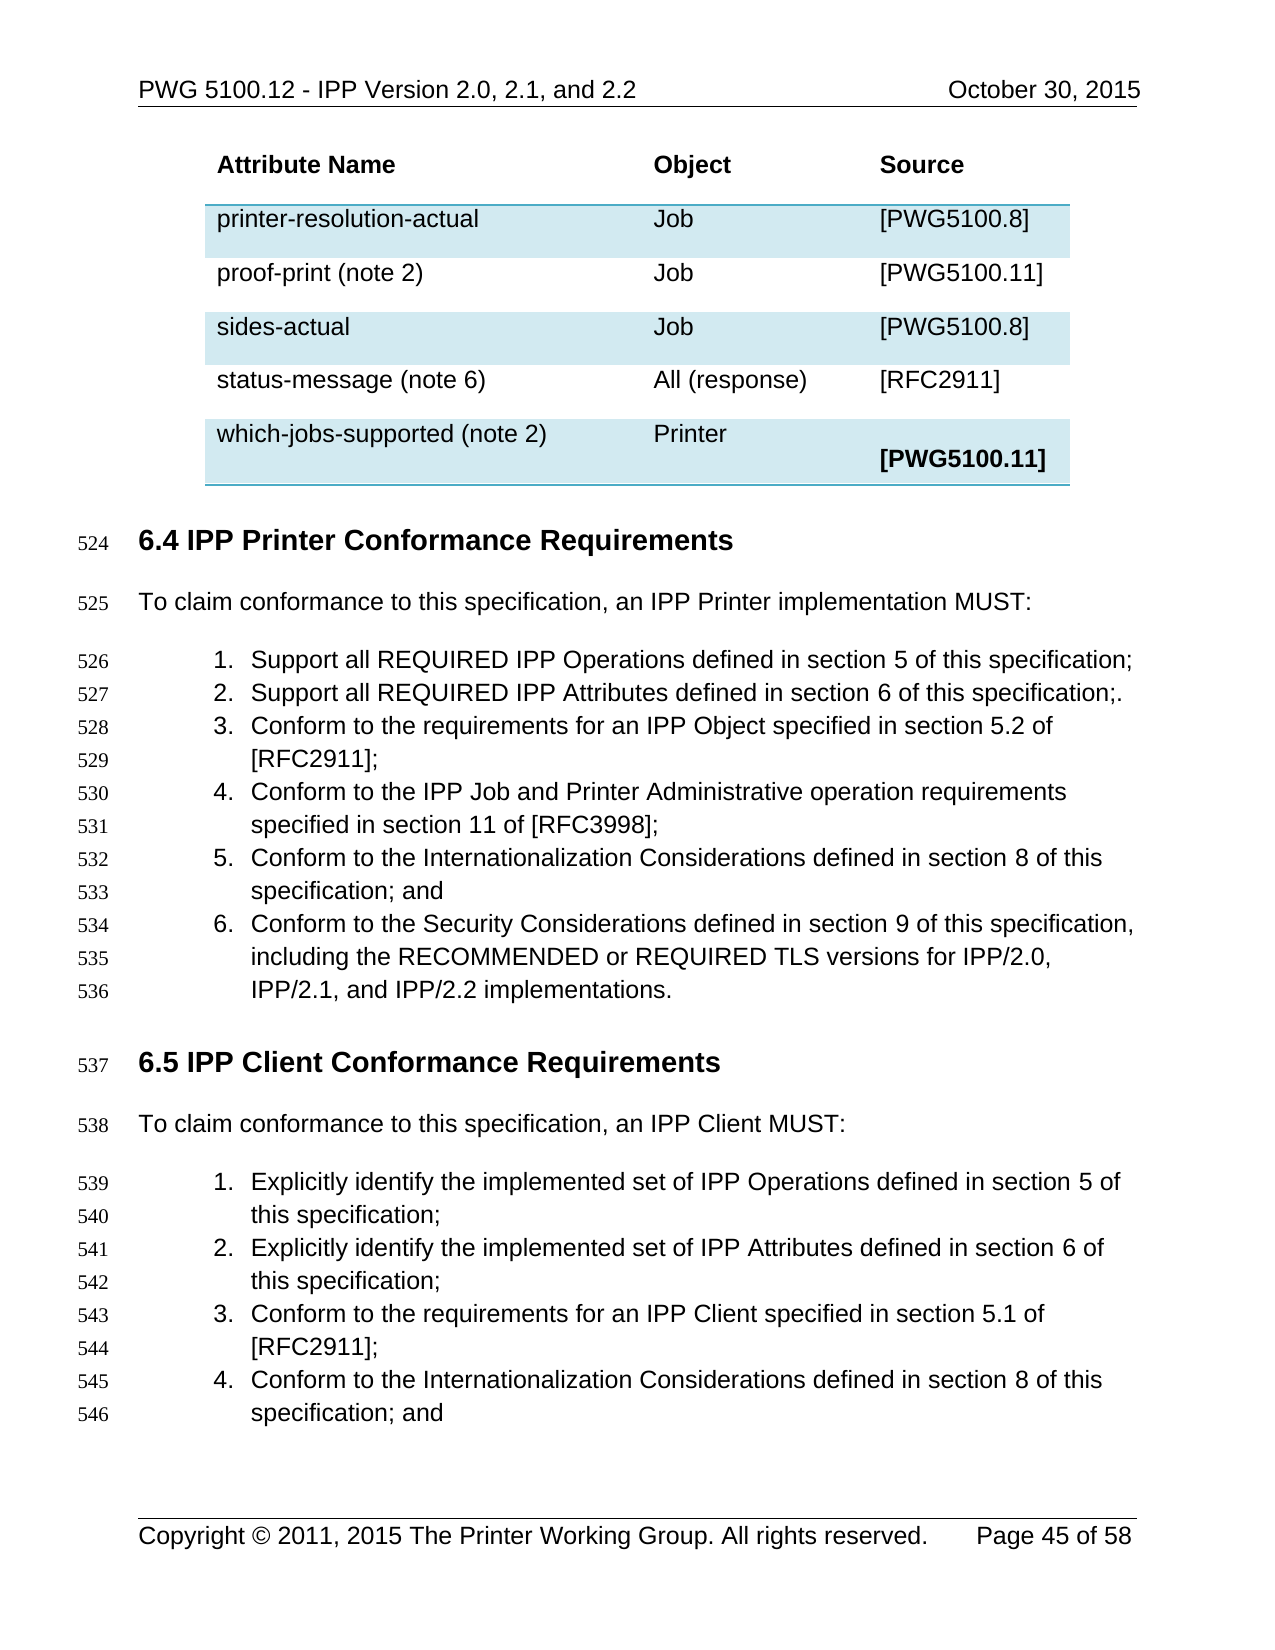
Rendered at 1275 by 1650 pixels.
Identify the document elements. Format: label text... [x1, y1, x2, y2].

table_cell Printer [642, 419, 868, 483]
table_cell [PWG5100.8] [868, 312, 1070, 365]
table_cell status-message (note 6) [205, 365, 642, 419]
list Conform to the Internationalization Considerations defined in section 9 of this specification; and [213, 843, 1137, 904]
table_header Source [868, 150, 1070, 204]
list Conform to the Internationalization Considerations defined in section 9 of this specification; and [213, 1365, 1137, 1427]
table_cell which-jobs-supported (note 2) [205, 419, 642, 483]
table_cell [PWG5100.8] [868, 206, 1070, 258]
list Conform to the IPP Job and Printer Administrative operation requirements specified in section 11 of [RFC3998]; [213, 777, 1137, 838]
list Conform to the requirements for an IPP Object specified in section 5.2 of [RFC2911]; [213, 711, 1137, 772]
table_cell [RFC2911] [868, 365, 1070, 419]
list Conform to the requirements for an IPP Client specified in section 5.1 of [RFC2911]; [213, 1299, 1137, 1361]
list Support all REQUIRED IPP Operations defined in section 5 of this specification; [213, 645, 1137, 673]
table_cell Job [642, 206, 868, 258]
table_cell All (response) [642, 365, 868, 419]
text IPP Printer Conformance Requirements [138, 523, 1137, 557]
table_cell [PWG5100.11] [868, 258, 1070, 312]
text IPP Client Conformance Requirements [138, 1045, 1137, 1079]
table_cell Job [642, 312, 868, 365]
list Explicitly identify the implemented set of IPP Operations defined in section 5 of this specification; [213, 1167, 1137, 1229]
text To claim conformance to this specification, an IPP Client MUST: [138, 1109, 1137, 1138]
table_header Object [642, 150, 868, 204]
table_cell [PWG5100.11] [868, 419, 1070, 483]
table_cell Job [642, 258, 868, 312]
table_cell printer-resolution-actual [205, 206, 642, 258]
table_header Attribute Name [205, 150, 642, 204]
text To claim conformance to this specification, an IPP Printer implementation MUST: [138, 587, 1137, 615]
list Support all REQUIRED IPP Attributes defined in section 6 of this specification;. [213, 678, 1137, 706]
table_cell proof-print (note 2) [205, 258, 642, 312]
list Explicitly identify the implemented set of IPP Attributes defined in section 6 of this specification; [213, 1233, 1137, 1295]
table_cell sides-actual [205, 312, 642, 365]
list Conform to the Security Considerations defined in section 10 of this specification, including the RECOMMENDED or REQUIRED TLS versions for IPP/2.0, IPP/2.1, and IPP/2.2 implementations. [213, 909, 1137, 1004]
